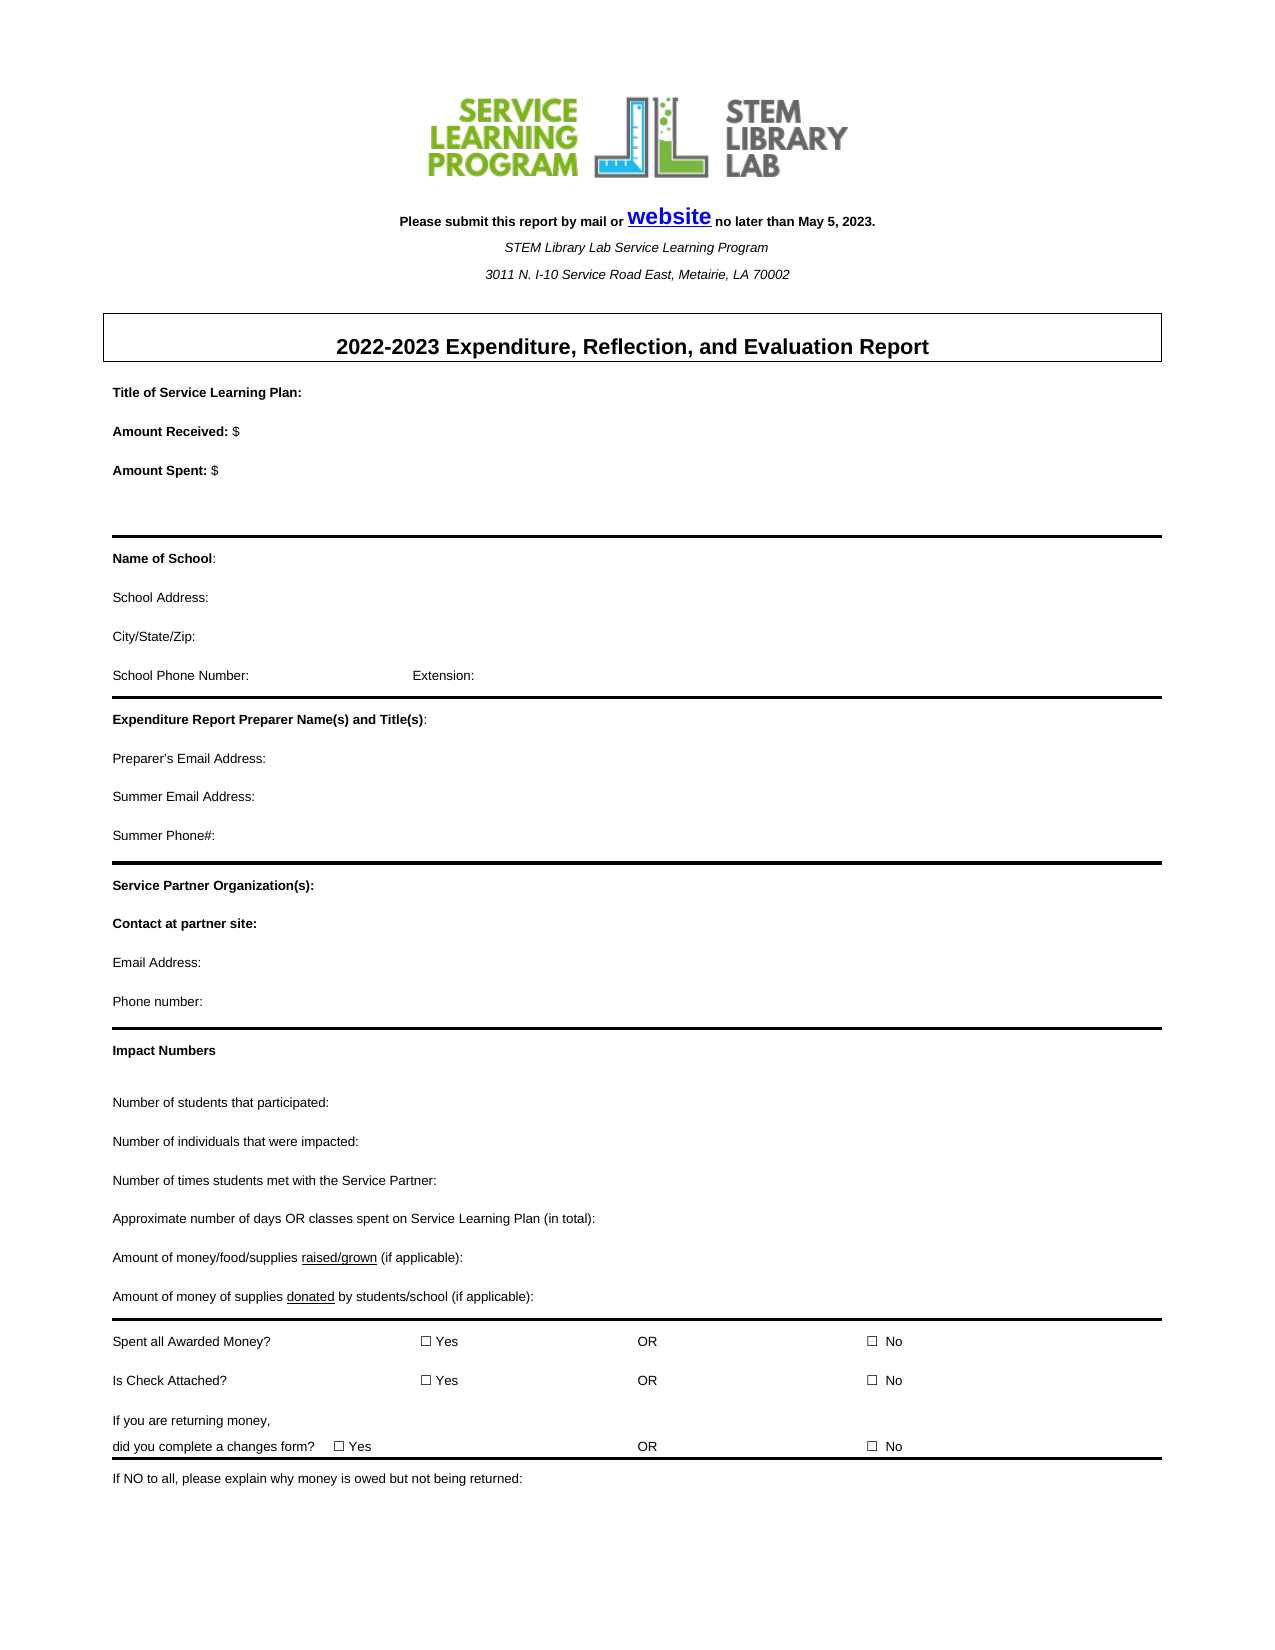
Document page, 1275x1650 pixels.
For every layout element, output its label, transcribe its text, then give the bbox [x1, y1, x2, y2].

text City/State/Zip: [112, 618, 1162, 644]
text STEM Library Lab Service Learning Program [112, 229, 1162, 256]
text If NO to all, please explain why money is owed but not being returned: [112, 1460, 1162, 1486]
text Is Check Attached? ☐ Yes OR ☐ No [112, 1357, 1162, 1389]
text Expenditure Report Preparer Name(s) and Title(s): [112, 699, 1162, 727]
subtitle 3011 N. I-10 Service Road East, Metairie, LA 70002 [112, 256, 1162, 282]
text Approximate number of days OR classes spent on Service Learning Plan (in total): [112, 1201, 1162, 1227]
text Amount of money of supplies donated by students/school (if applicable): [112, 1278, 1162, 1304]
text School Address: [112, 579, 1162, 605]
subtitle 2022-2023 Expenditure, Reflection, and Evaluation Report [104, 314, 1161, 361]
text Spent all Awarded Money? ☐ Yes OR ☐ No [112, 1321, 1162, 1349]
text Impact Numbers [112, 1030, 1162, 1059]
text Number of individuals that were impacted: [112, 1123, 1162, 1149]
text If you are returning money, [112, 1402, 1162, 1428]
text Summer Phone#: [112, 817, 1162, 844]
text Number of times students met with the Service Partner: [112, 1162, 1162, 1188]
text Phone number: [112, 983, 1162, 1009]
picture [379, 75, 896, 204]
text Amount Received: $ [112, 413, 1162, 439]
text Title of Service Learning Plan: [112, 374, 1162, 401]
text Name of School: [112, 538, 1162, 567]
text Email Address: [112, 944, 1162, 971]
text Service Partner Organization(s): [112, 865, 1162, 893]
text Contact at partner site: [112, 906, 1162, 932]
text Summer Email Address: [112, 778, 1162, 805]
text Amount of money/food/supplies raised/grown (if applicable): [112, 1239, 1162, 1266]
text Preparer’s Email Address: [112, 740, 1162, 766]
text School Phone Number: Extension: [112, 657, 1162, 683]
text Number of students that participated: [112, 1079, 1162, 1110]
text did you complete a changes form? ☐ Yes OR ☐ No [112, 1428, 1162, 1457]
text Amount Spent: $ [112, 452, 1162, 478]
text Please submit this report by mail or website no later than May 5, 2023. [112, 203, 1162, 229]
